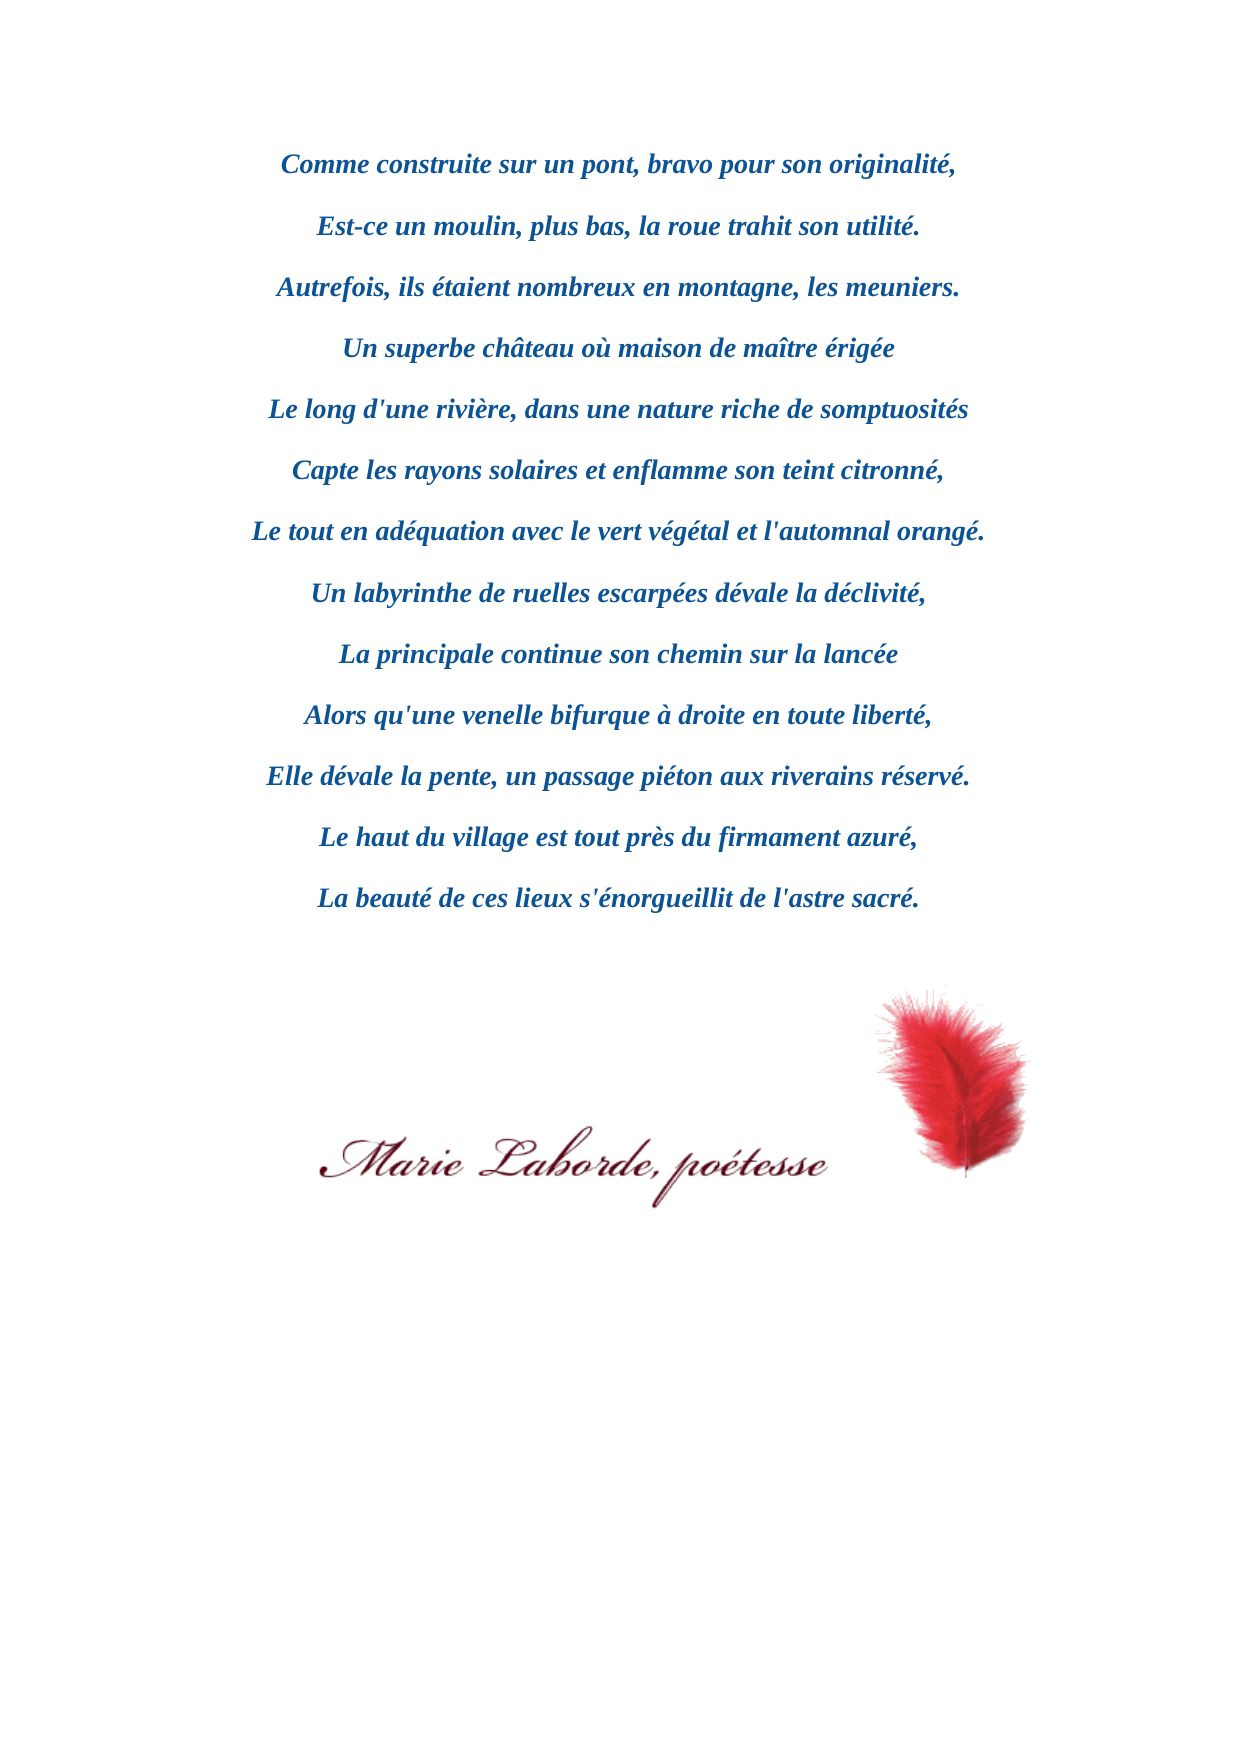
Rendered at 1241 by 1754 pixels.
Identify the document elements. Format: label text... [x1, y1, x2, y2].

picture [147, 946, 1093, 1226]
text Comme construite sur un pont, bravo pour son originalité, [148, 148, 1093, 180]
text La principale continue son chemin sur la lancée [148, 637, 1093, 669]
text Le haut du village est tout près du firmament azuré, [148, 820, 1093, 853]
text Un superbe château où maison de maître érigée [148, 331, 1093, 363]
text Est-ce un moulin, plus bas, la roue trahit son utilité. [148, 209, 1093, 241]
text Elle dévale la pente, un passage piéton aux riverains réservé. [148, 759, 1093, 791]
text Alors qu'une venelle bifurque à droite en toute liberté, [148, 698, 1093, 730]
text Un labyrinthe de ruelles escarpées dévale la déclivité, [148, 576, 1093, 608]
text Autrefois, ils étaient nombreux en montagne, les meuniers. [148, 270, 1093, 302]
text La beauté de ces lieux s'énorgueillit de l'astre sacré. [148, 881, 1093, 914]
text Le tout en adéquation avec le vert végétal et l'automnal orangé. [148, 514, 1093, 547]
text Le long d'une rivière, dans une nature riche de somptuosités [148, 392, 1093, 424]
text Capte les rayons solaires et enflamme son teint citronné, [148, 453, 1093, 486]
